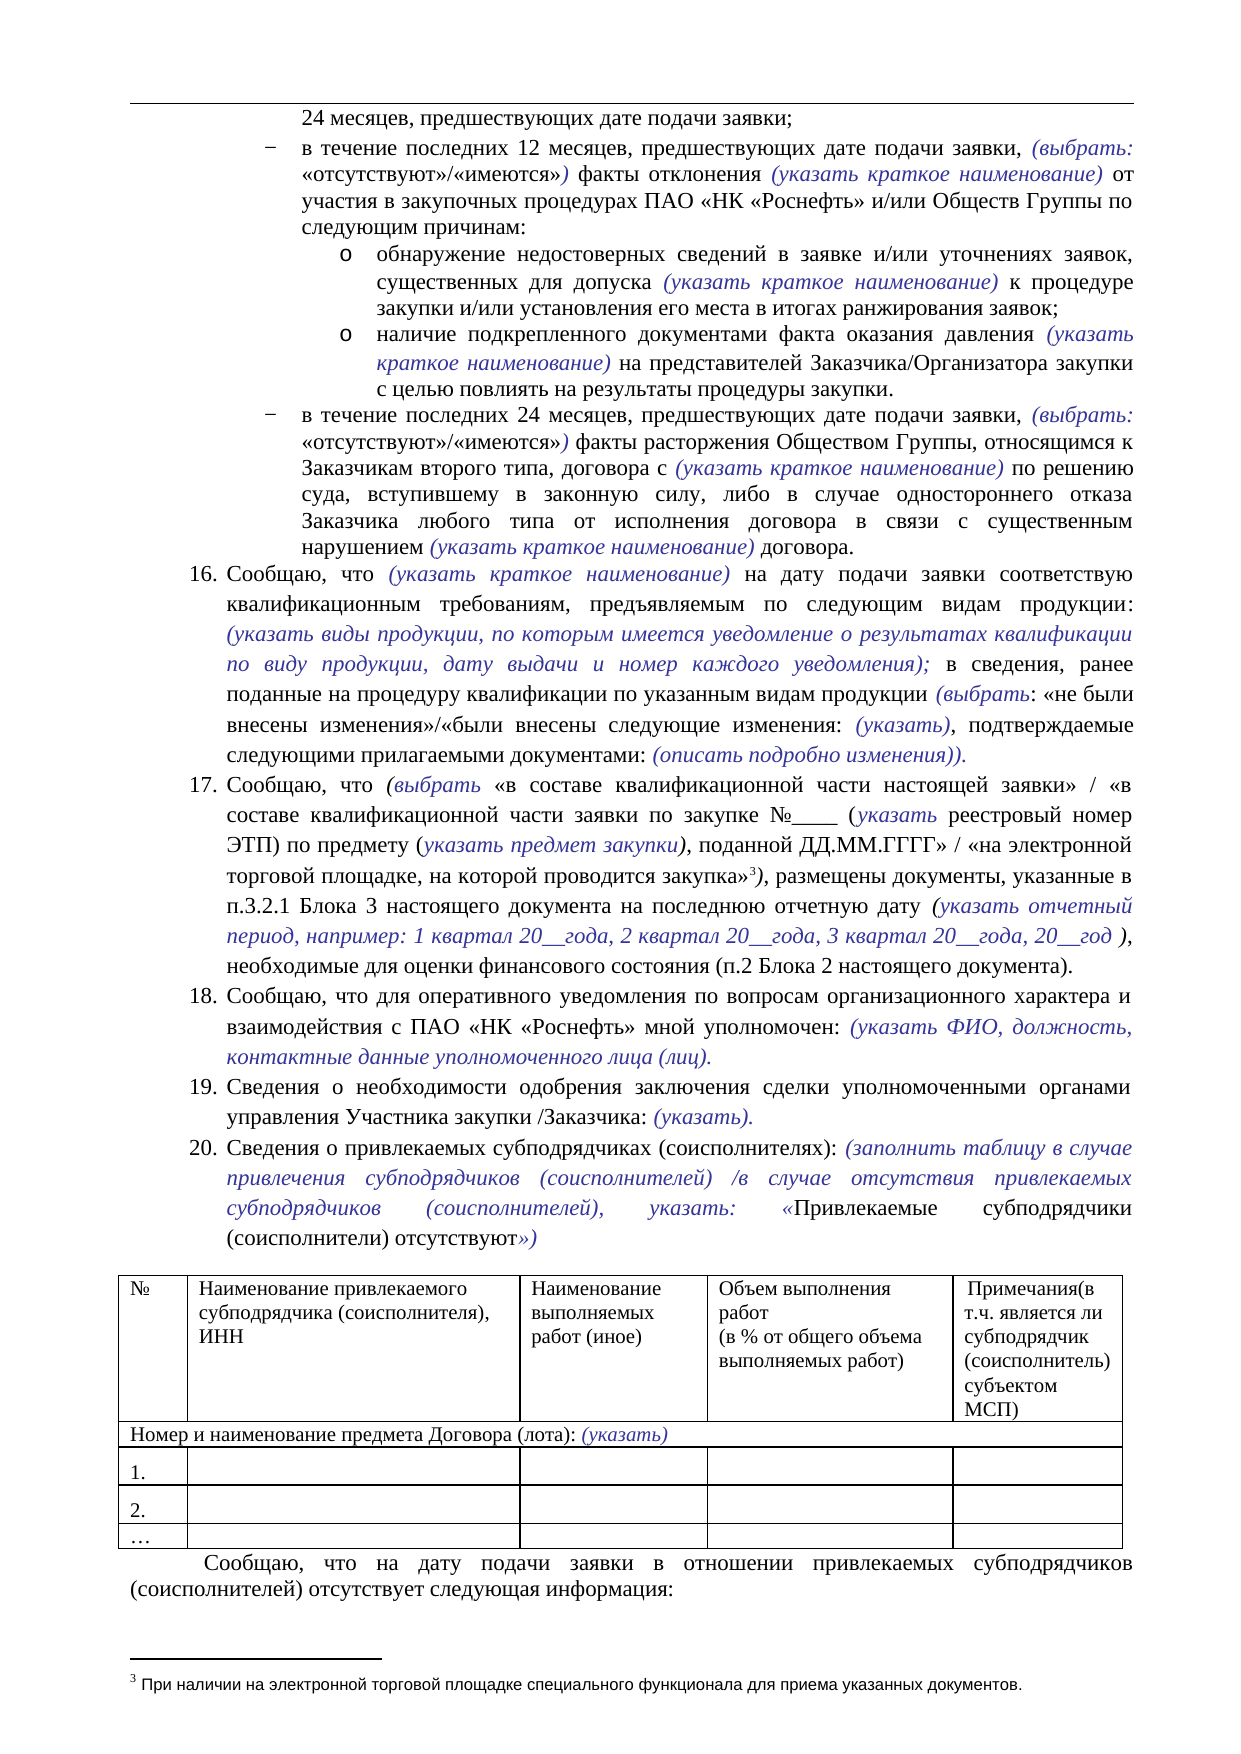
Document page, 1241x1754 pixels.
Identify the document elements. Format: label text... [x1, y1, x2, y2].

list Сообщаю, что (указать краткое наименование) на дату подачи заявки соответствую квалификационным требованиям, предъявляемым по следующим видам продукции: (указать виды продукции, по которым имеется уведомление о результатах квалификации по виду продукции, дату выдачи и номер каждого уведомления); в сведения, ранее поданные на процедуру квалификации по указанным видам продукции (выбрать: «не были внесены изменения»/«были внесены следующие изменения: (указать), подтверждаемые следующими прилагаемыми документами: (описать подробно изменения)). [189, 559, 1134, 767]
list Сообщаю, что (выбрать «в составе квалификационной части настоящей заявки» / «в составе квалификационной части заявки по закупке №____ (указать реестровый номер ЭТП) по предмету (указать предмет закупки), поданной ДД.ММ.ГГГГ» / «на электронной торговой площадке, на которой проводится закупка»), размещены документы, указанные в п.3.2.1 Блока 3 настоящего документа на последнюю отчетную дату (указать отчетный период, например: 1 квартал 20__года, 2 квартал 20__года, 3 квартал 20__года, 20__год ), необходимые для оценки финансового состояния (п.2 Блока 2 настоящего документа). [189, 771, 1132, 979]
list Сведения о привлекаемых субподрядчиках (соисполнителях): (заполнить таблицу в случае привлечения субподрядчиков (соисполнителей) /в случае отсутствия привлекаемых субподрядчиков (соисполнителей), указать: «Привлекаемые субподрядчики (соисполнители) отсутствуют») [189, 1133, 1132, 1251]
table_cell [188, 1448, 519, 1484]
list наличие подкрепленного документами факта оказания давления (указать краткое наименование) на представителей Заказчика/Организатора закупки с целью повлиять на результаты процедуры закупки. [339, 321, 1134, 401]
table_cell [119, 1448, 187, 1484]
table_cell [708, 1486, 952, 1522]
list в течение последних 24 месяцев, предшествующих дате подачи заявки, (выбрать: «отсутствуют»/«имеются») факты расторжения Обществом Группы, относящимся к Заказчикам второго типа, договора с (указать краткое наименование) по решению суда, вступившему в законную силу, либо в случае одностороннего отказа Заказчика любого типа от исполнения договора в связи с существенным нарушением (указать краткое наименование) договора. [264, 401, 1134, 559]
table_cell [954, 1486, 1122, 1522]
table_header № [119, 1276, 187, 1421]
table_cell [708, 1524, 952, 1548]
list обнаружение недостоверных сведений в заявке и/или уточнениях заявок, существенных для допуска (указать краткое наименование) к процедуре закупки и/или установления его места в итогах ранжирования заявок; [339, 239, 1134, 321]
table_cell [119, 1486, 187, 1522]
table_cell [708, 1448, 952, 1484]
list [264, 104, 1134, 130]
table_cell [521, 1486, 707, 1522]
table_cell … [119, 1524, 187, 1548]
table_cell [954, 1524, 1122, 1548]
list Сообщаю, что для оперативного уведомления по вопросам организационного характера и взаимодействия с ПАО «НК «Роснефть» мной уполномочен: (указать ФИО, должность, контактные данные уполномоченного лица (лиц). [189, 982, 1132, 1069]
table_header Примечания(в т.ч. является ли субподрядчик (соисполнитель) субъектом МСП) [954, 1276, 1122, 1421]
list Сведения о необходимости одобрения заключения сделки уполномоченными органами управления Участника закупки /Заказчика: (указать). [189, 1073, 1132, 1130]
table_header Наименование привлекаемого субподрядчика (соисполнителя), ИНН [188, 1276, 519, 1421]
table_cell Номер и наименование предмета Договора (лота): (указать) [119, 1422, 1122, 1446]
list в течение последних 12 месяцев, предшествующих дате подачи заявки, (выбрать: «отсутствуют»/«имеются») факты отклонения (указать краткое наименование) от участия в закупочных процедурах ПАО «НК «Роснефть» и/или Обществ Группы по следующим причинам: [264, 134, 1134, 239]
table_header Объем выполнения работ (в % от общего объема выполняемых работ) [708, 1276, 952, 1421]
table_cell [188, 1524, 519, 1548]
text Сообщаю, что на дату подачи заявки в отношении привлекаемых субподрядчиков (соисполнителей) отсутствует следующая информация: [130, 1549, 1134, 1602]
table_cell [521, 1524, 707, 1548]
table_cell [188, 1486, 519, 1522]
table_cell [954, 1448, 1122, 1484]
table_cell [521, 1448, 707, 1484]
table_header Наименование выполняемых работ (иное) [521, 1276, 707, 1421]
